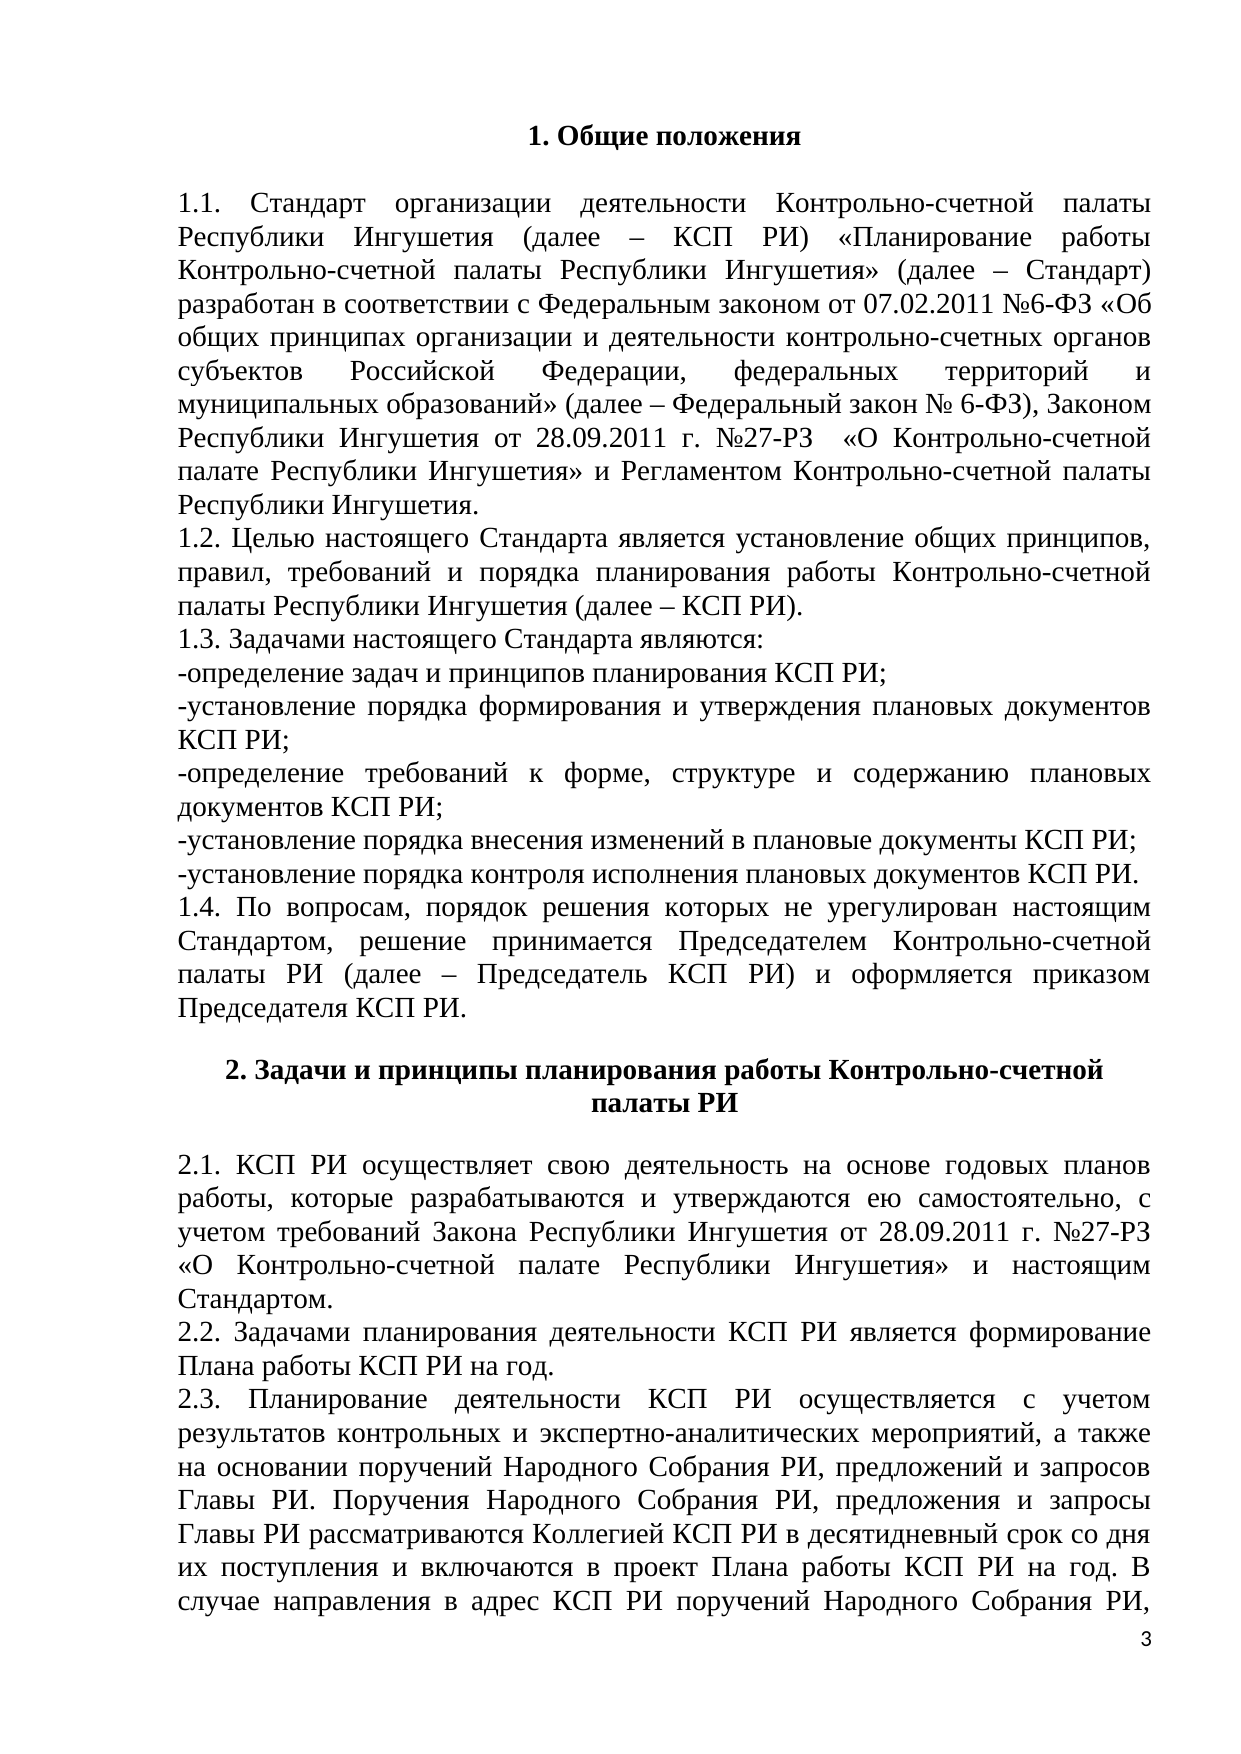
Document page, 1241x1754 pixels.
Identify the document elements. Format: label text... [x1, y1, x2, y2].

text 1.1. Стандарт организации деятельности Контрольно-счетной палаты Республики Ингушетия (далее – КСП РИ) «Планирование работы Контрольно-счетной палаты Республики Ингушетия» (далее – Стандарт) разработан в соответствии с Федеральным законом от 07.02.2011 №6-ФЗ «Об общих принципах организации и деятельности контрольно-счетных органов субъектов Российской Федерации, федеральных территорий и муниципальных образований» (далее – Федеральный закон № 6-ФЗ), Законом Республики Ингушетия от 28.09.2011 г. №27-РЗ «О Контрольно-счетной палате Республики Ингушетия» и Регламентом Контрольно-счетной палаты Республики Ингушетия. [177, 185, 1152, 319]
text 1.4. По вопросам, порядок решения которых не урегулирован настоящим Стандартом, решение принимается Председателем Контрольно-счетной палаты РИ (далее – Председатель КСП РИ) и оформляется приказом Председателя КСП РИ. [177, 889, 1152, 1024]
text 1.3. Задачами настоящего Стандарта являются: [177, 621, 1152, 655]
text 1.2. Целью настоящего Стандарта является установление общих принципов, правил, требований и порядка планирования работы Контрольно-счетной палаты Республики Ингушетия (далее – КСП РИ). [177, 521, 1152, 621]
text 2. Задачи и принципы планирования работы Контрольно-счетной палаты РИ [177, 1052, 1152, 1119]
text -установление порядка формирования и утверждения плановых документов КСП РИ; [177, 688, 1152, 755]
text -определение задач и принципов планирования КСП РИ; [177, 655, 1152, 688]
text -определение требований к форме, структуре и содержанию плановых документов КСП РИ; [177, 755, 1152, 822]
text 1.1. Стандарт организации деятельности Контрольно-счетной палаты Республики Ингушетия (далее – КСП РИ) «Планирование работы Контрольно-счетной палаты Республики Ингушетия» (далее – Стандарт) разработан в соответствии с Федеральным законом от 07.02.2011 №6-ФЗ «Об общих принципах организации и деятельности контрольно-счетных органов субъектов Российской Федерации, федеральных территорий и муниципальных образований» (далее – Федеральный закон № 6-ФЗ), Законом Республики Ингушетия от 28.09.2011 г. №27-РЗ «О Контрольно-счетной палате Республики Ингушетия» и Регламентом Контрольно-счетной палаты Республики Ингушетия. [177, 386, 1152, 521]
text 2.2. Задачами планирования деятельности КСП РИ является формирование Плана работы КСП РИ на год. [177, 1314, 1152, 1382]
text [177, 1382, 1152, 1616]
text 1. Общие положения [177, 118, 1152, 152]
text -установление порядка внесения изменений в плановые документы КСП РИ; [177, 822, 1152, 856]
text -установление порядка контроля исполнения плановых документов КСП РИ. [177, 856, 1152, 889]
text 2.1. КСП РИ осуществляет свою деятельность на основе годовых планов работы, которые разрабатываются и утверждаются ею самостоятельно, с учетом требований Закона Республики Ингушетия от 28.09.2011 г. №27-РЗ «О Контрольно-счетной палате Республики Ингушетия» и настоящим Стандартом. [177, 1147, 1152, 1314]
